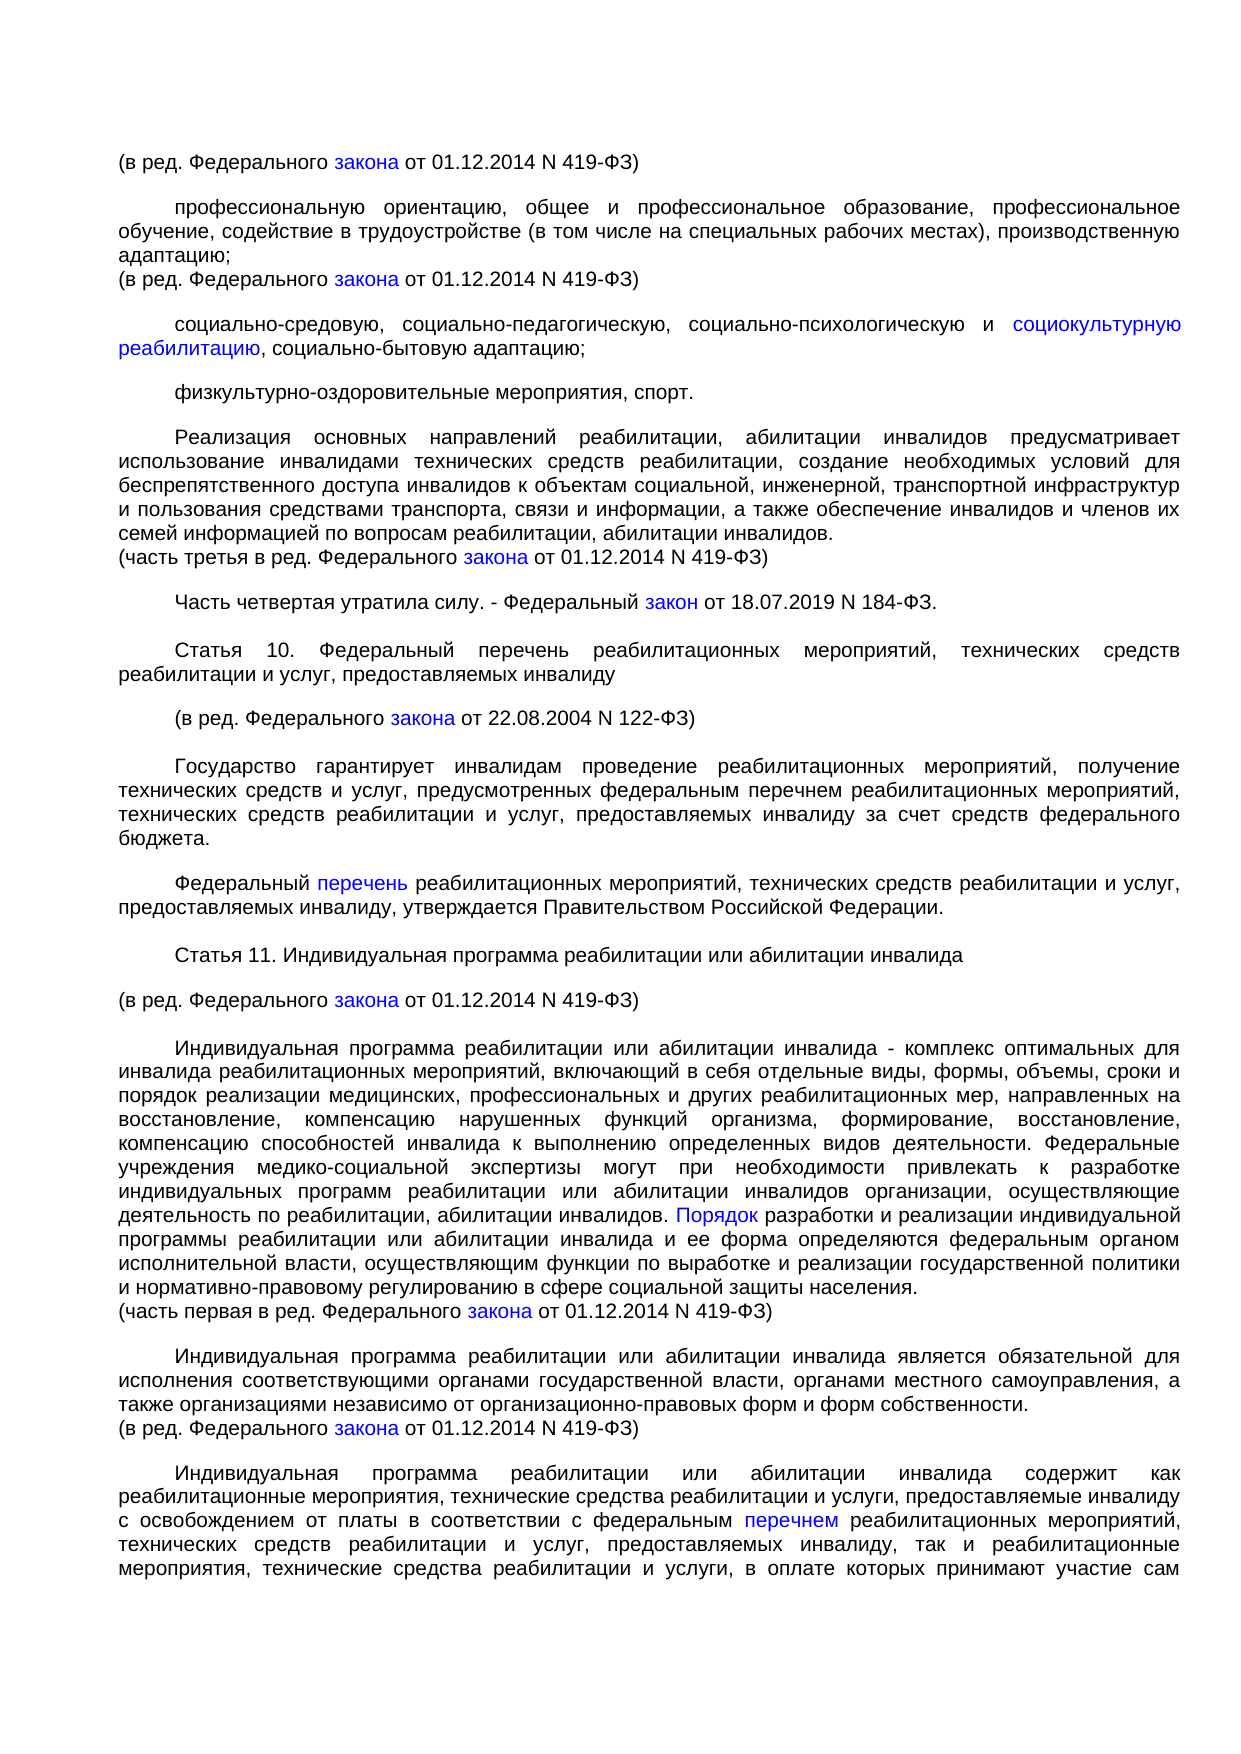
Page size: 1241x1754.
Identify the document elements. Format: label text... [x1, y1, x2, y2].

text (в ред. Федерального закона от 01.12.2014 N 419-ФЗ) [118, 987, 1181, 1011]
text физкультурно-оздоровительные мероприятия, спорт. [118, 380, 1181, 404]
text Индивидуальная программа реабилитации или абилитации инвалида - комплекс оптимальных для инвалида реабилитационных мероприятий, включающий в себя отдельные виды, формы, объемы, сроки и порядок реализации медицинских, профессиональных и других реабилитационных мер, направленных на восстановление, компенсацию нарушенных функций организма, формирование, восстановление, компенсацию способностей инвалида к выполнению определенных видов деятельности. Федеральные учреждения медико-социальной экспертизы могут при необходимости привлекать к разработке индивидуальных программ реабилитации или абилитации инвалидов организации, осуществляющие деятельность по реабилитации, абилитации инвалидов. Порядок разработки и реализации индивидуальной программы реабилитации или абилитации инвалида и ее форма определяются федеральным органом исполнительной власти, осуществляющим функции по выработке и реализации государственной политики и нормативно-правовому регулированию в сфере социальной защиты населения. [118, 1035, 1181, 1299]
text (часть третья в ред. Федерального закона от 01.12.2014 N 419-ФЗ) [118, 545, 1181, 569]
text Часть четвертая утратила силу. - Федеральный закон от 18.07.2019 N 184-ФЗ. [118, 589, 1181, 613]
text Статья 11. Индивидуальная программа реабилитации или абилитации инвалида [118, 943, 1181, 967]
text (в ред. Федерального закона от 01.12.2014 N 419-ФЗ) [118, 1416, 1181, 1439]
text Индивидуальная программа реабилитации или абилитации инвалида является обязательной для исполнения соответствующими органами государственной власти, органами местного самоуправления, а также организациями независимо от организационно-правовых форм и форм собственности. [118, 1344, 1181, 1416]
text Реализация основных направлений реабилитации, абилитации инвалидов предусматривает использование инвалидами технических средств реабилитации, создание необходимых условий для беспрепятственного доступа инвалидов к объектам социальной, инженерной, транспортной инфраструктур и пользования средствами транспорта, связи и информации, а также обеспечение инвалидов и членов их семей информацией по вопросам реабилитации, абилитации инвалидов. [118, 425, 1181, 545]
text (в ред. Федерального закона от 01.12.2014 N 419-ФЗ) [118, 267, 1181, 291]
text (часть первая в ред. Федерального закона от 01.12.2014 N 419-ФЗ) [118, 1299, 1181, 1323]
text Государство гарантирует инвалидам проведение реабилитационных мероприятий, получение технических средств и услуг, предусмотренных федеральным перечнем реабилитационных мероприятий, технических средств реабилитации и услуг, предоставляемых инвалиду за счет средств федерального бюджета. [118, 754, 1181, 850]
text профессиональную ориентацию, общее и профессиональное образование, профессиональное обучение, содействие в трудоустройстве (в том числе на специальных рабочих местах), производственную адаптацию; [118, 195, 1181, 267]
text социально-средовую, социально-педагогическую, социально-психологическую и социокультурную реабилитацию, социально-бытовую адаптацию; [118, 311, 1181, 359]
text (в ред. Федерального закона от 22.08.2004 N 122-ФЗ) [118, 706, 1181, 730]
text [118, 150, 1181, 174]
text Федеральный перечень реабилитационных мероприятий, технических средств реабилитации и услуг, предоставляемых инвалиду, утверждается Правительством Российской Федерации. [118, 871, 1181, 919]
text Статья 10. Федеральный перечень реабилитационных мероприятий, технических средств реабилитации и услуг, предоставляемых инвалиду [118, 637, 1181, 685]
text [118, 1460, 1181, 1580]
